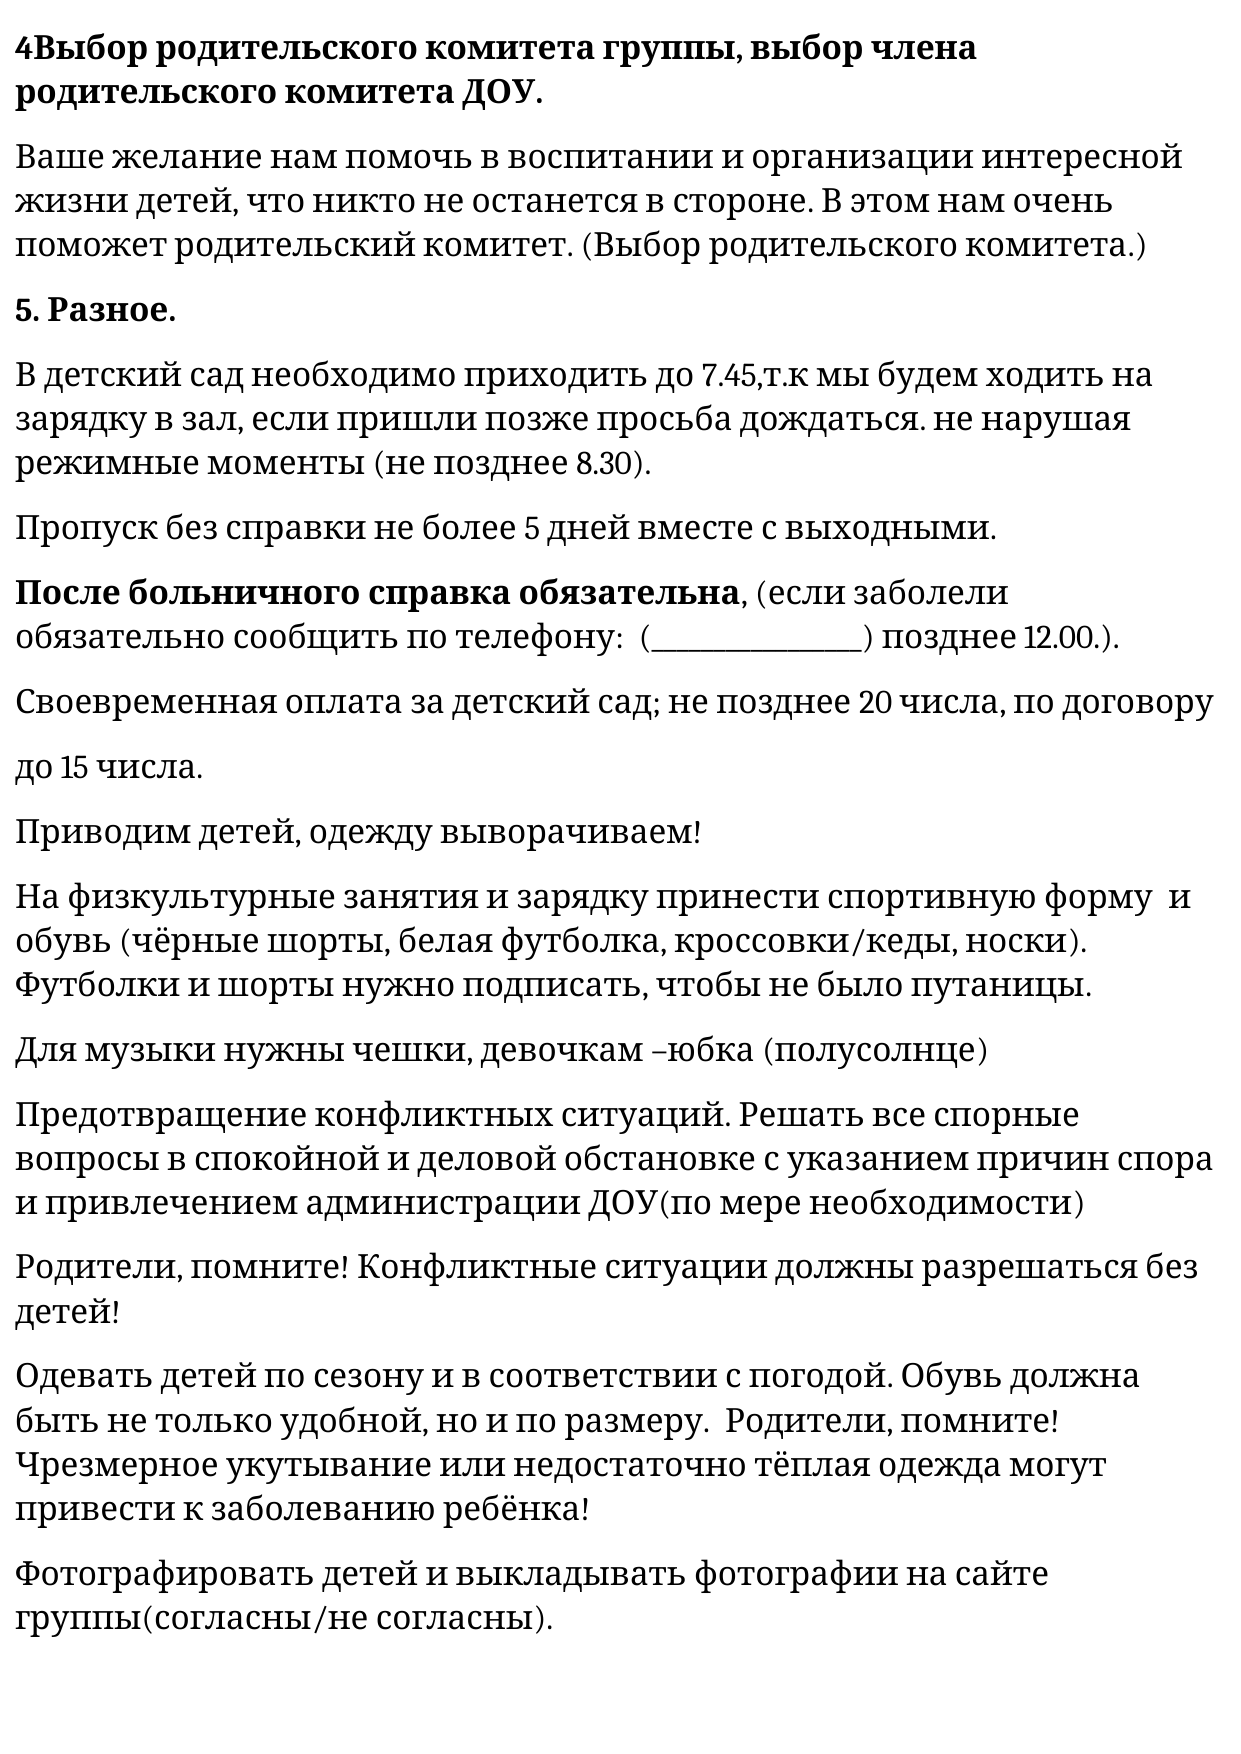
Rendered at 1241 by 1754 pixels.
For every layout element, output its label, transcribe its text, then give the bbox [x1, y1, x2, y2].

text Приводим детей, одежду выворачиваем! [15, 813, 1226, 851]
text В детский сад необходимо приходить до 7.45,т.к мы будем ходить на зарядку в зал, если пришли позже просьба дождаться. не нарушая режимные моменты (не позднее 8.30). [15, 356, 1226, 483]
text Одевать детей по сезону и в соответствии с погодой. Обувь должна быть не только удобной, но и по размеру. Родители, помните! Чрезмерное укутывание или недостаточно тёплая одежда могут привести к заболеванию ребёнка! [15, 1358, 1226, 1528]
text 5. Разное. [15, 292, 1226, 330]
text Ваше желание нам помочь в воспитании и организации интересной жизни детей, что никто не останется в стороне. В этом нам очень поможет родительский комитет. (Выбор родительского комитета.) [15, 138, 1226, 265]
text Фотографировать детей и выкладывать фотографии на сайте группы(согласны/не согласны). [15, 1555, 1226, 1637]
text Предотвращение конфликтных ситуаций. Решать все спорные вопросы в спокойной и деловой обстановке с указанием причин спора и привлечением администрации ДОУ(по мере необходимости) [15, 1096, 1226, 1222]
text Родители, помните! Конфликтные ситуации должны разрешаться без детей! [15, 1249, 1226, 1331]
text 4Выбор родительского комитета группы, выбор члена родительского комитета ДОУ. [15, 29, 1226, 112]
text до 15 числа. [15, 748, 1226, 787]
text На физкультурные занятия и зарядку принести спортивную форму и обувь (чёрные шорты, белая футболка, кроссовки/кеды, носки). Футболки и шорты нужно подписать, чтобы не было путаницы. [15, 878, 1226, 1004]
text Для музыки нужны чешки, девочкам –юбка (полусолнце) [15, 1031, 1226, 1069]
text Пропуск без справки не более 5 дней вместе с выходными. [15, 509, 1226, 548]
text Своевременная оплата за детский сад; не позднее 20 числа, по договору [15, 683, 1226, 722]
text После больничного справка обязательна, (если заболели обязательно сообщить по телефону: (_________________) позднее 12.00.). [15, 574, 1226, 657]
